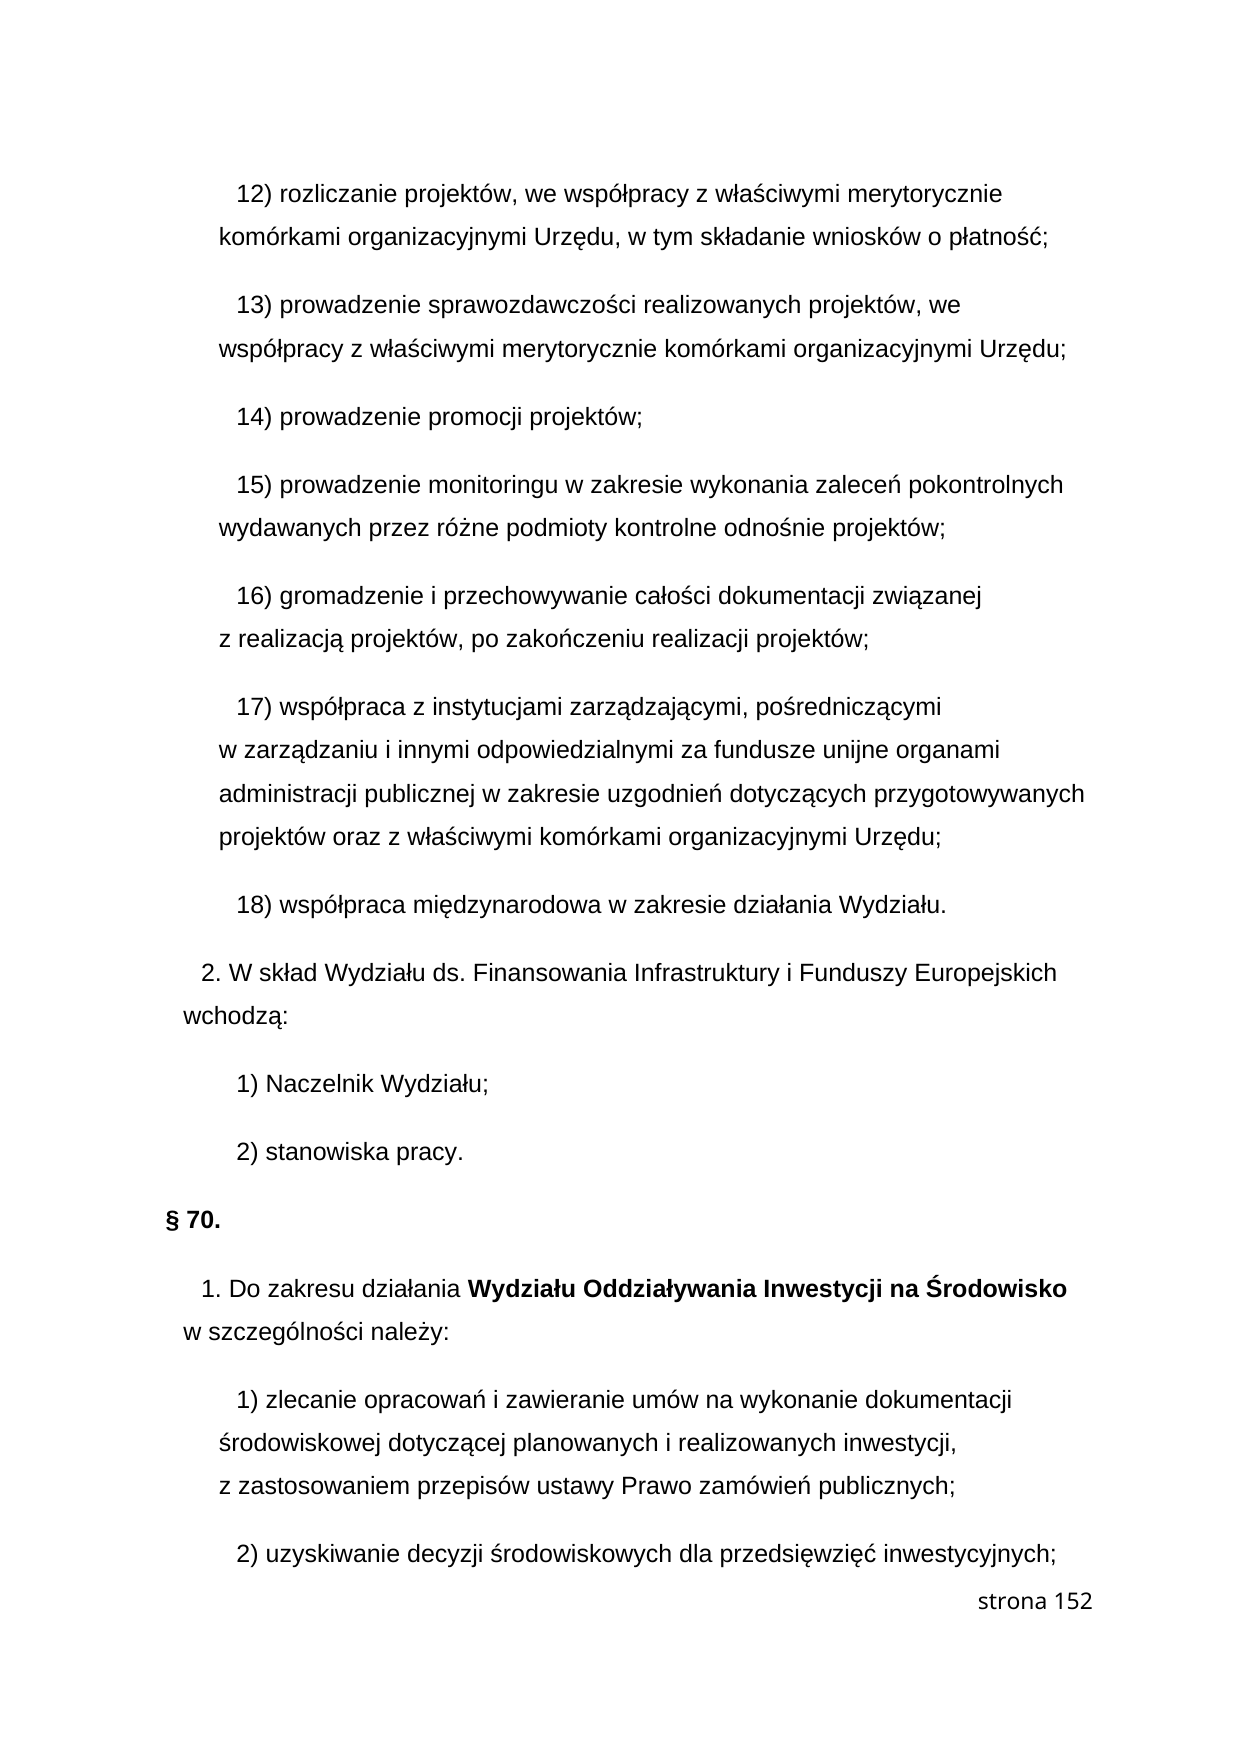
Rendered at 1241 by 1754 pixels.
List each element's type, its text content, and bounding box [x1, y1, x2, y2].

list współpraca z instytucjami zarządzającymi, pośredniczącymi w zarządzaniu i innymi odpowiedzialnymi za fundusze unijne organami administracji publicznej w zakresie uzgodnień dotyczących przygotowywanych projektów oraz z właściwymi komórkami organizacyjnymi Urzędu; [218, 692, 1093, 851]
list stanowiska pracy. [218, 1137, 1093, 1166]
list prowadzenie promocji projektów; [218, 402, 1093, 431]
list prowadzenie sprawozdawczości realizowanych projektów, we współpracy z właściwymi merytorycznie komórkami organizacyjnymi Urzędu; [218, 291, 1093, 362]
list zlecanie opracowań i zawieranie umów na wykonanie dokumentacji środowiskowej dotyczącej planowanych i realizowanych inwestycji, z zastosowaniem przepisów ustawy Prawo zamówień publicznych; [218, 1385, 1093, 1500]
list współpraca międzynarodowa w zakresie działania Wydziału. [218, 890, 1093, 919]
list prowadzenie monitoringu w zakresie wykonania zaleceń pokontrolnych wydawanych przez różne podmioty kontrolne odnośnie projektów; [218, 470, 1093, 542]
list Naczelnik Wydziału; [218, 1069, 1093, 1098]
list uzyskiwanie decyzji środowiskowych dla przedsięwzięć inwestycyjnych; [218, 1539, 1093, 1568]
list gromadzenie i przechowywanie całości dokumentacji związanej z realizacją projektów, po zakończeniu realizacji projektów; [218, 581, 1093, 653]
list W skład Wydziału ds. Finansowania Infrastruktury i Funduszy Europejskich wchodzą: [183, 958, 1093, 1030]
list Do zakresu działania Wydziału Oddziaływania Inwestycji na Środowisko w szczególności należy: [183, 1274, 1093, 1346]
list rozliczanie projektów, we współpracy z właściwymi merytorycznie komórkami organizacyjnymi Urzędu, w tym składanie wniosków o płatność; [218, 179, 1093, 251]
